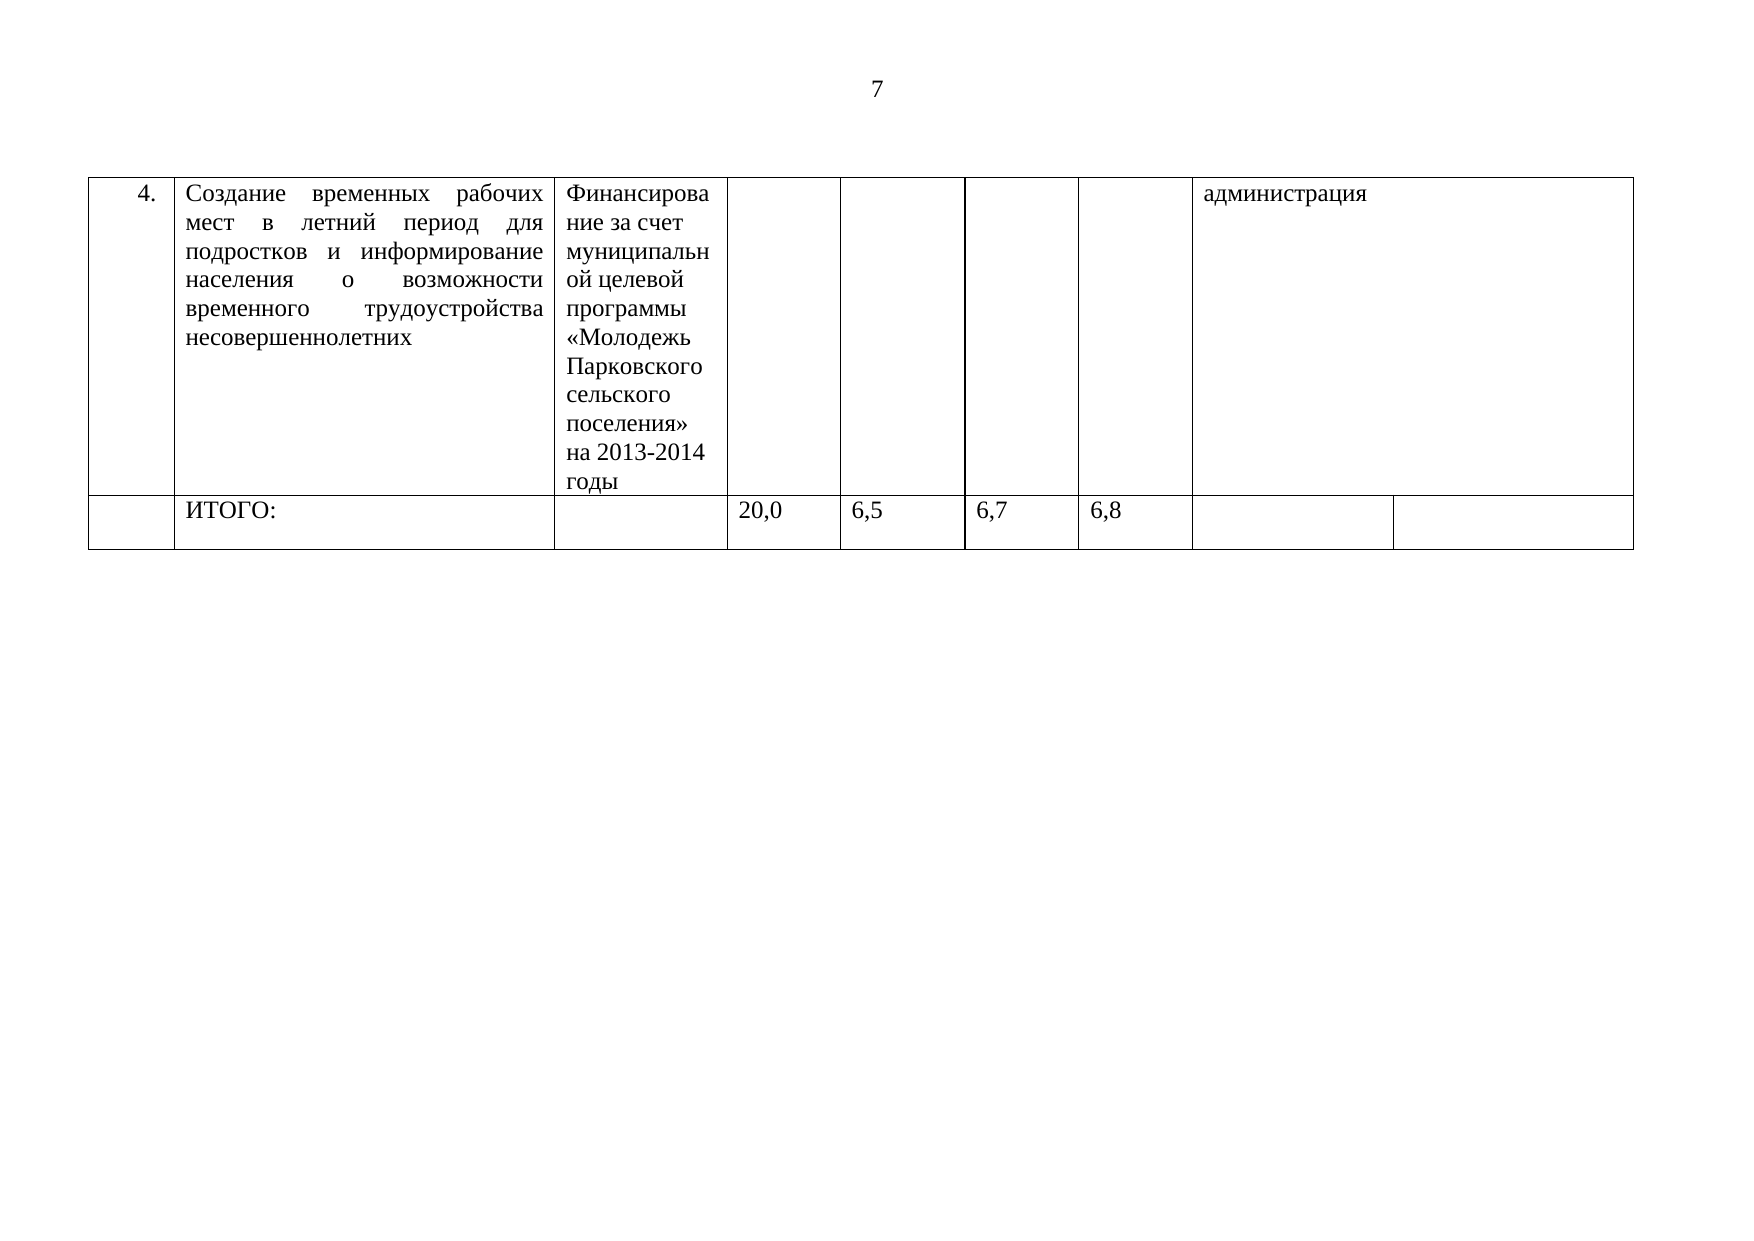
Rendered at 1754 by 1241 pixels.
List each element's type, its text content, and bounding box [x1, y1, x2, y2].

table_cell 20,0 [728, 496, 840, 549]
table_cell [89, 178, 174, 494]
table_cell [728, 178, 840, 494]
table_cell Создание временных рабочих мест в летний период для подростков и информирование населения о возможности временного трудоустройства несовершеннолетних [175, 178, 554, 494]
table_cell [555, 496, 727, 549]
table_cell [841, 178, 964, 494]
table_cell 6,7 [966, 496, 1078, 549]
table_cell администрация [1193, 178, 1633, 494]
table_cell [1079, 178, 1192, 494]
table_cell [966, 178, 1078, 494]
table_cell [1193, 496, 1393, 549]
table_cell [89, 496, 174, 549]
table_cell Финансирование за счет муниципальной целевой программы «Молодежь Парковского сельского поселения» на 2013-2014 годы [555, 178, 727, 494]
table_cell 6,8 [1079, 496, 1192, 549]
table_cell ИТОГО: [175, 496, 554, 549]
table_cell [1394, 496, 1633, 549]
table_cell 6,5 [841, 496, 964, 549]
